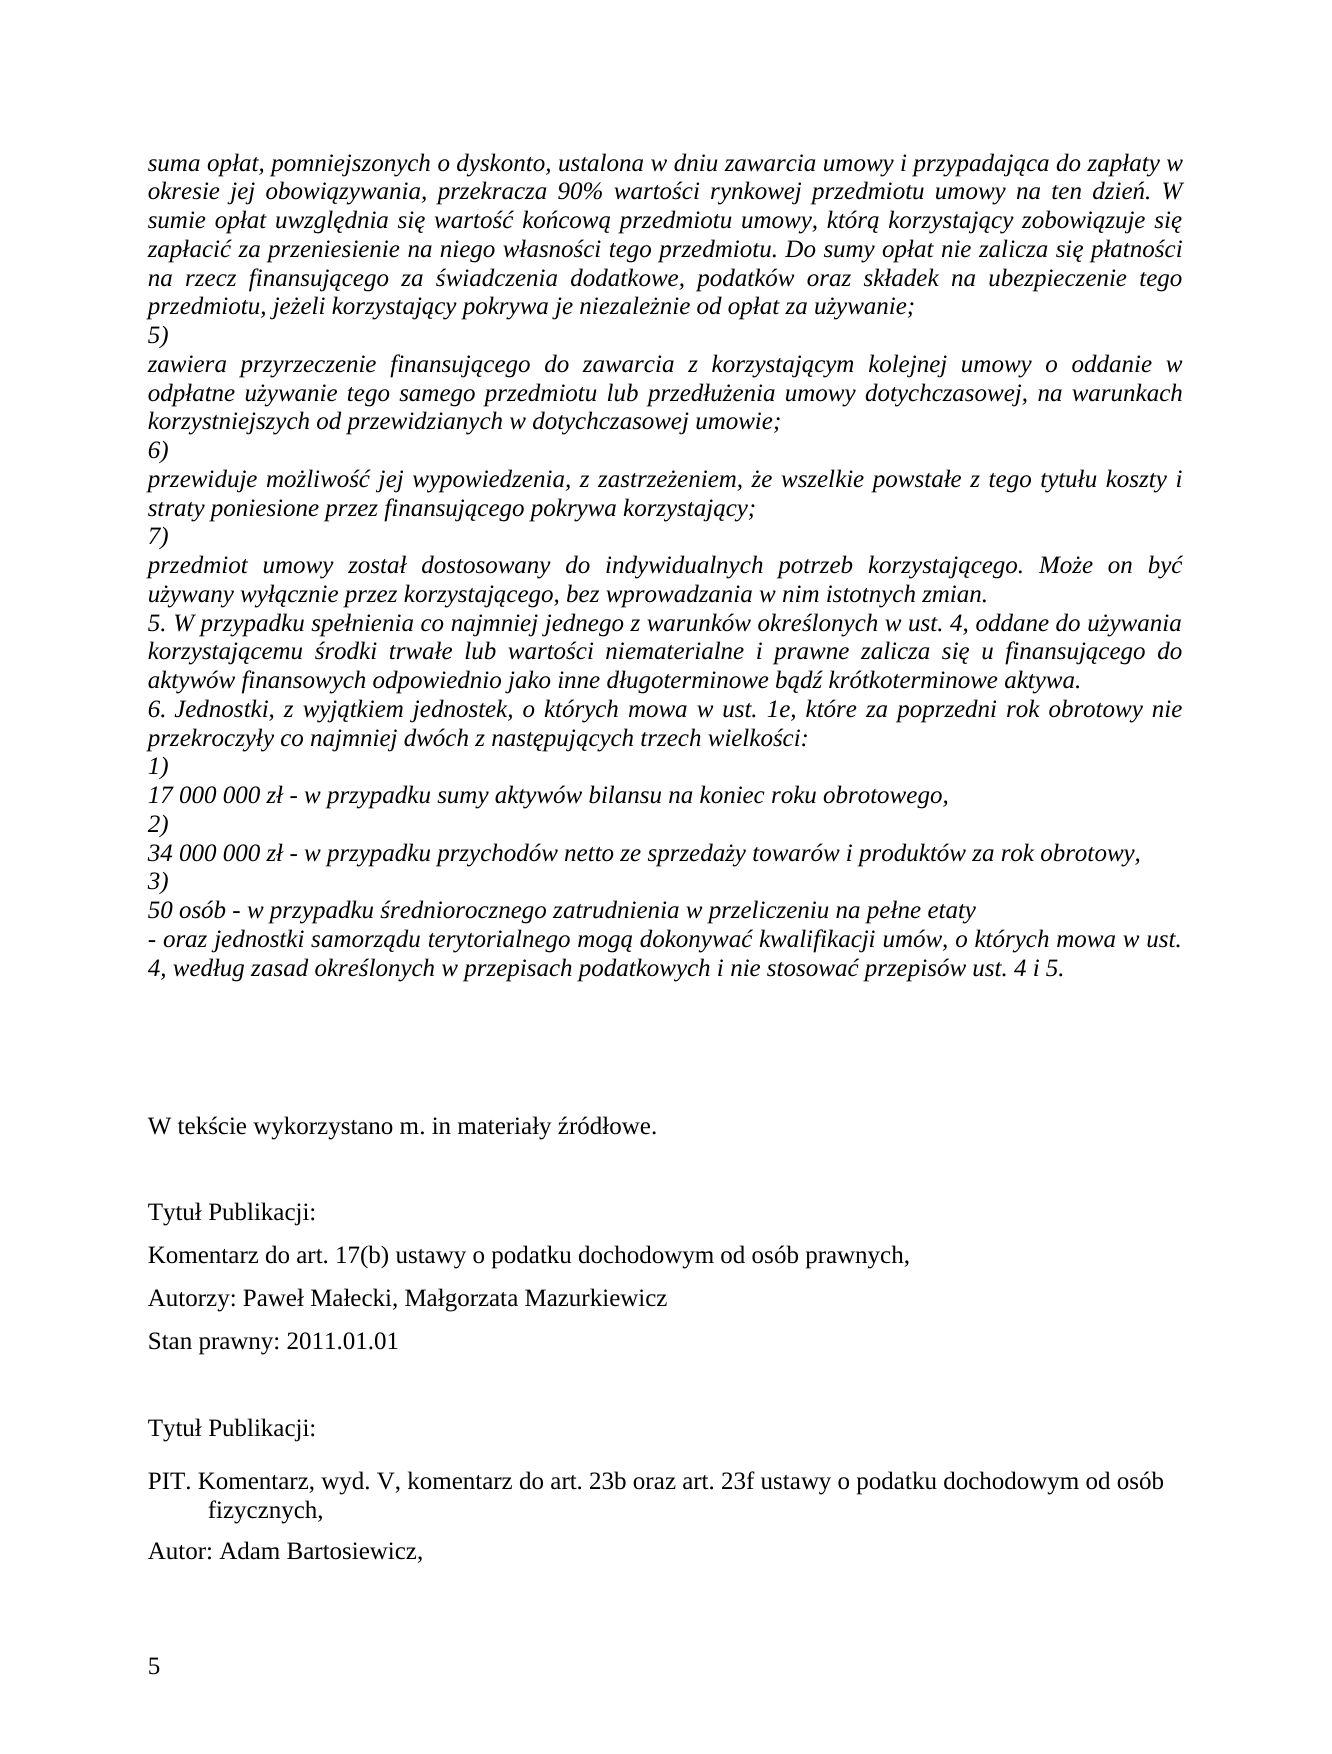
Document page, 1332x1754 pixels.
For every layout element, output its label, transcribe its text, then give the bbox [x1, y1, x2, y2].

text 6. Jednostki, z wyjątkiem jednostek, o których mowa w ust. 1e, które za poprzedni rok obrotowy nie przekroczyły co najmniej dwóch z następujących trzech wielkości: [148, 694, 1184, 751]
text 1) [148, 751, 1184, 780]
subtitle PIT. Komentarz, wyd. V, komentarz do art. 23b oraz art. 23f ustawy o podatku dochodowym od osób fizycznych, [148, 1466, 1184, 1524]
text zawiera przyrzeczenie finansującego do zawarcia z korzystającym kolejnej umowy o oddanie w odpłatne używanie tego samego przedmiotu lub przedłużenia umowy dotychczasowej, na warunkach korzystniejszych od przewidzianych w dotychczasowej umowie; [148, 349, 1184, 435]
text przedmiot umowy został dostosowany do indywidualnych potrzeb korzystającego. Może on być używany wyłącznie przez korzystającego, bez wprowadzania w nim istotnych zmian. [148, 550, 1184, 608]
text Tytuł Publikacji: [148, 1197, 1184, 1226]
text W tekście wykorzystano m. in materiały źródłowe. [148, 1111, 1184, 1139]
text 17 000 000 zł - w przypadku sumy aktywów bilansu na koniec roku obrotowego, [148, 780, 1184, 809]
text 7) [148, 521, 1184, 550]
text 50 osób - w przypadku średniorocznego zatrudnienia w przeliczeniu na pełne etaty [148, 895, 1184, 924]
text Autor: Adam Bartosiewicz, [148, 1536, 1184, 1565]
text Tytuł Publikacji: [148, 1413, 1184, 1441]
text 34 000 000 zł - w przypadku przychodów netto ze sprzedaży towarów i produktów za rok obrotowy, [148, 838, 1184, 866]
text 5) [148, 320, 1184, 349]
text 2) [148, 809, 1184, 838]
text przewiduje możliwość jej wypowiedzenia, z zastrzeżeniem, że wszelkie powstałe z tego tytułu koszty i straty poniesione przez finansującego pokrywa korzystający; [148, 464, 1184, 521]
text 3) [148, 866, 1184, 895]
text - oraz jednostki samorządu terytorialnego mogą dokonywać kwalifikacji umów, o których mowa w ust. 4, według zasad określonych w przepisach podatkowych i nie stosować przepisów ust. 4 i 5. [148, 924, 1184, 981]
text suma opłat, pomniejszonych o dyskonto, ustalona w dniu zawarcia umowy i przypadająca do zapłaty w okresie jej obowiązywania, przekracza 90% wartości rynkowej przedmiotu umowy na ten dzień. W sumie opłat uwzględnia się wartość końcową przedmiotu umowy, którą korzystający zobowiązuje się zapłacić za przeniesienie na niego własności tego przedmiotu. Do sumy opłat nie zalicza się płatności na rzecz finansującego za świadczenia dodatkowe, podatków oraz składek na ubezpieczenie tego przedmiotu, jeżeli korzystający pokrywa je niezależnie od opłat za używanie; [148, 148, 1184, 320]
text Stan prawny: 2011.01.01 [148, 1326, 1184, 1355]
text 5. W przypadku spełnienia co najmniej jednego z warunków określonych w ust. 4, oddane do używania korzystającemu środki trwałe lub wartości niematerialne i prawne zalicza się u finansującego do aktywów finansowych odpowiednio jako inne długoterminowe bądź krótkoterminowe aktywa. [148, 608, 1184, 694]
text Komentarz do art. 17(b) ustawy o podatku dochodowym od osób prawnych, [148, 1240, 1184, 1269]
text Autorzy: Paweł Małecki, Małgorzata Mazurkiewicz [148, 1283, 1184, 1312]
text 6) [148, 435, 1184, 464]
